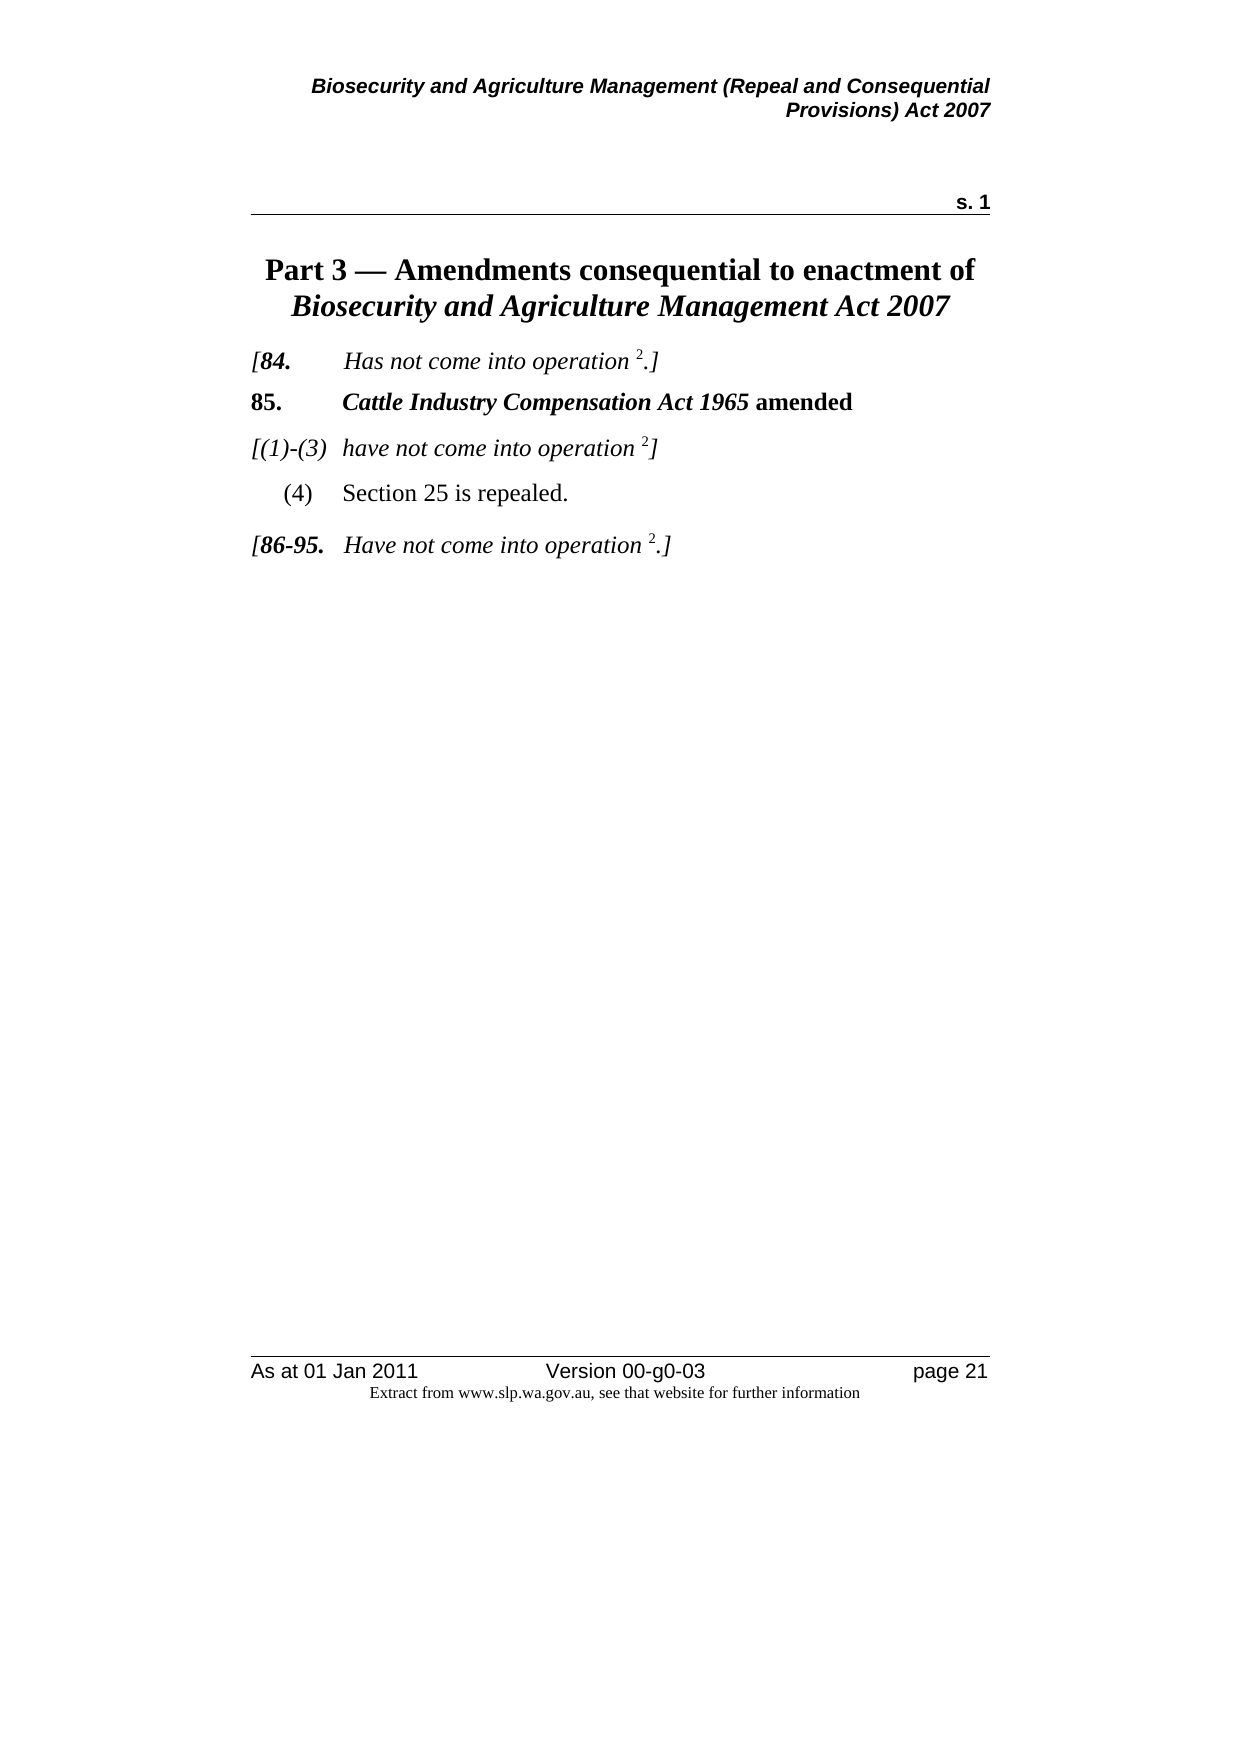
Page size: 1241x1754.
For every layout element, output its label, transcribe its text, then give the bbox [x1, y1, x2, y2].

text [(1)-(3) have not come into operation 2] [251, 433, 990, 462]
text [86-95. Have not come into operation 2.] [251, 530, 990, 559]
text (4) Section 25 is repealed. [251, 478, 990, 507]
subtitle Part 3 — Amendments consequential to enactment of Biosecurity and Agriculture Management Act 2007 [251, 251, 990, 323]
subtitle 85. Cattle Industry Compensation Act 1965 amended [251, 387, 990, 416]
text [84. Has not come into operation 2.] [251, 346, 990, 375]
